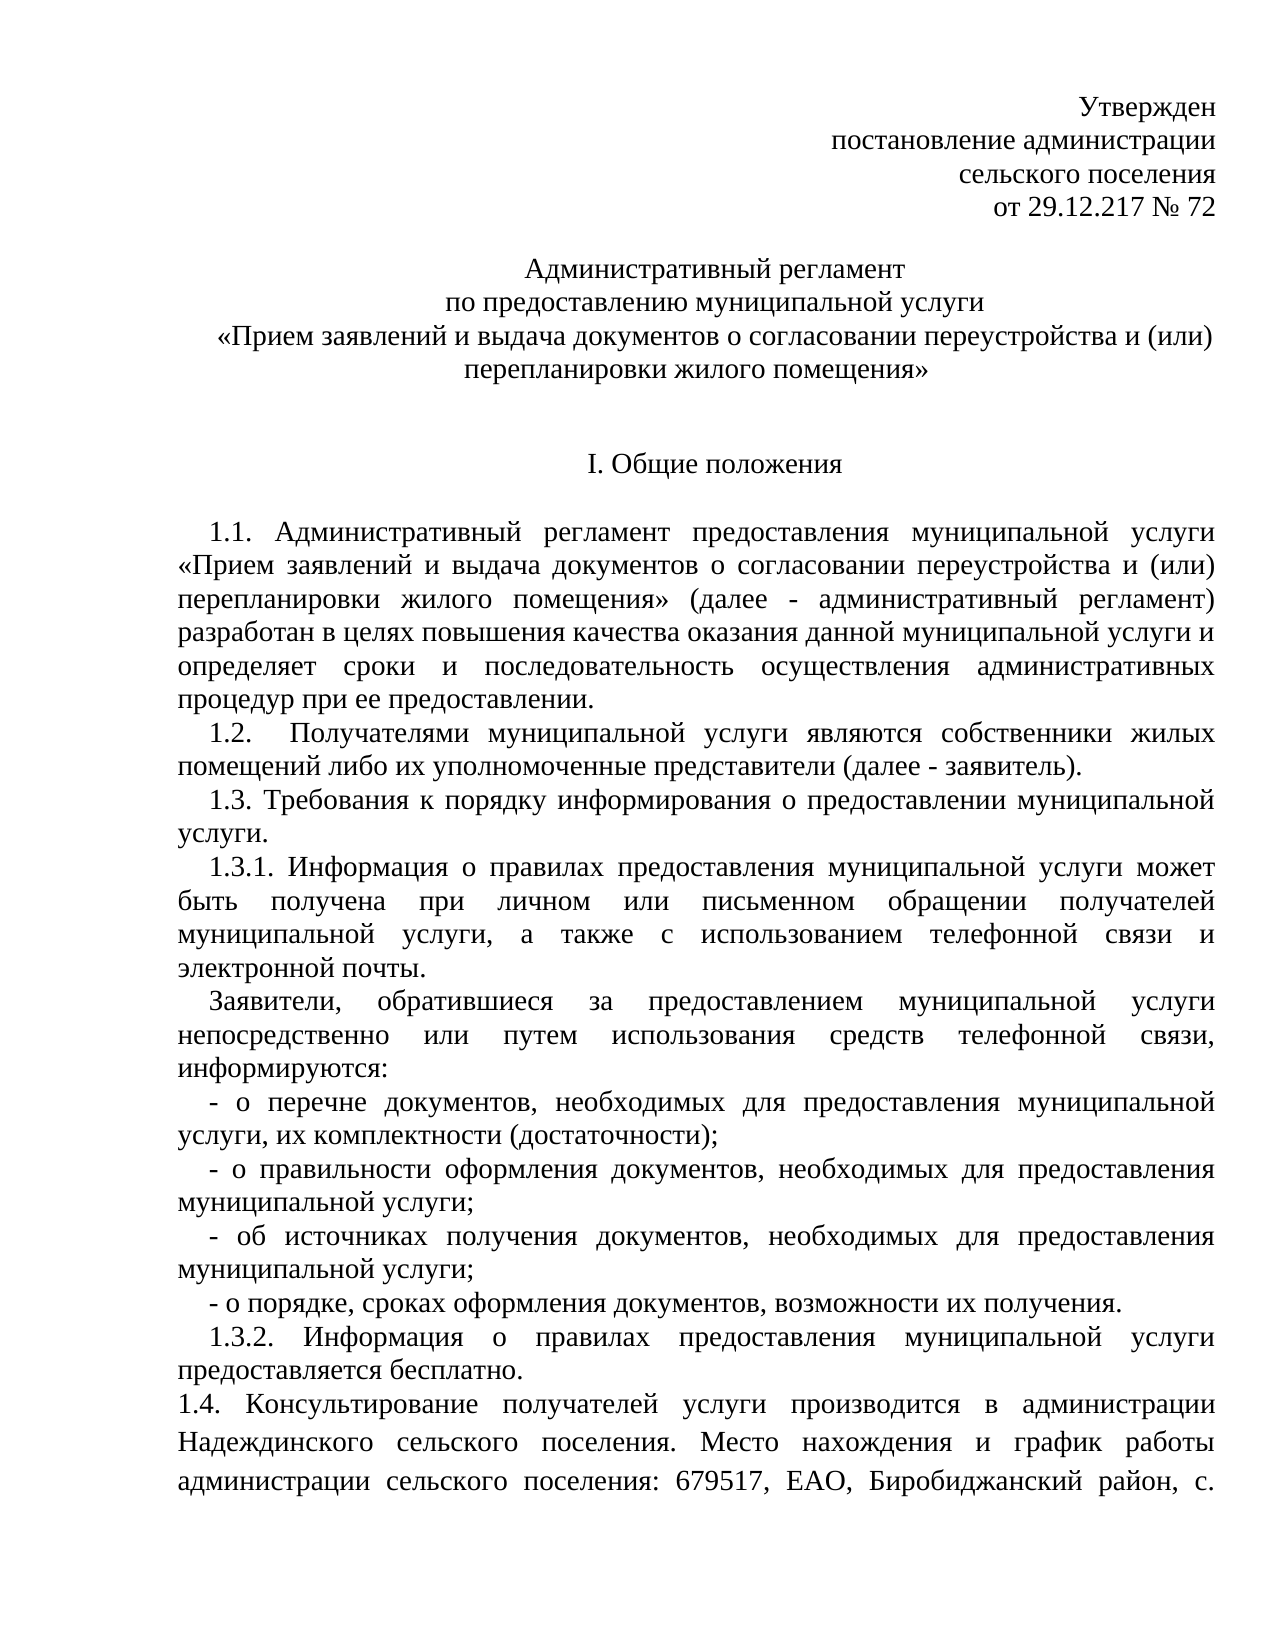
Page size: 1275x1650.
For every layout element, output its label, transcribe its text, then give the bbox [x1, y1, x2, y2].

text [177, 1386, 1216, 1496]
text 1.2. Получателями муниципальной услуги являются собственники жилых помещений либо их уполномоченные представители (далее - заявитель). [177, 715, 1216, 782]
text 1.1. Административный регламент предоставления муниципальной услуги «Прием заявлений и выдача документов о согласовании переустройства и (или) перепланировки жилого помещения» (далее - административный регламент) разработан в целях повышения качества оказания данной муниципальной услуги и определяет сроки и последовательность осуществления административных процедур при ее предоставлении. [177, 514, 1216, 715]
text - о порядке, сроках оформления документов, возможности их получения. [177, 1285, 1216, 1319]
text - об источниках получения документов, необходимых для предоставления муниципальной услуги; [177, 1218, 1216, 1285]
text Заявители, обратившиеся за предоставлением муниципальной услуги непосредственно или путем использования средств телефонной связи, информируются: [177, 983, 1216, 1084]
text Утвержден [177, 89, 1216, 122]
text I. Общие положения [177, 447, 1216, 480]
text - о правильности оформления документов, необходимых для предоставления муниципальной услуги; [177, 1151, 1216, 1218]
text - о перечне документов, необходимых для предоставления муниципальной услуги, их комплектности (достаточности); [177, 1084, 1216, 1151]
text «Прием заявлений и выдача документов о согласовании переустройства и (или) перепланировки жилого помещения» [177, 318, 1216, 385]
text сельского поселения [177, 156, 1216, 189]
text по предоставлению муниципальной услуги [177, 284, 1216, 318]
text Административный регламент [177, 251, 1216, 284]
text 1.3.1. Информация о правилах предоставления муниципальной услуги может быть получена при личном или письменном обращении получателей муниципальной услуги, а также с использованием телефонной связи и электронной почты. [177, 849, 1216, 983]
text 1.3.2. Информация о правилах предоставления муниципальной услуги предоставляется бесплатно. [177, 1319, 1216, 1386]
text постановление администрации [177, 122, 1216, 156]
text от 29.12.217 № 72 [177, 189, 1216, 223]
text 1.3. Требования к порядку информирования о предоставлении муниципальной услуги. [177, 782, 1216, 849]
